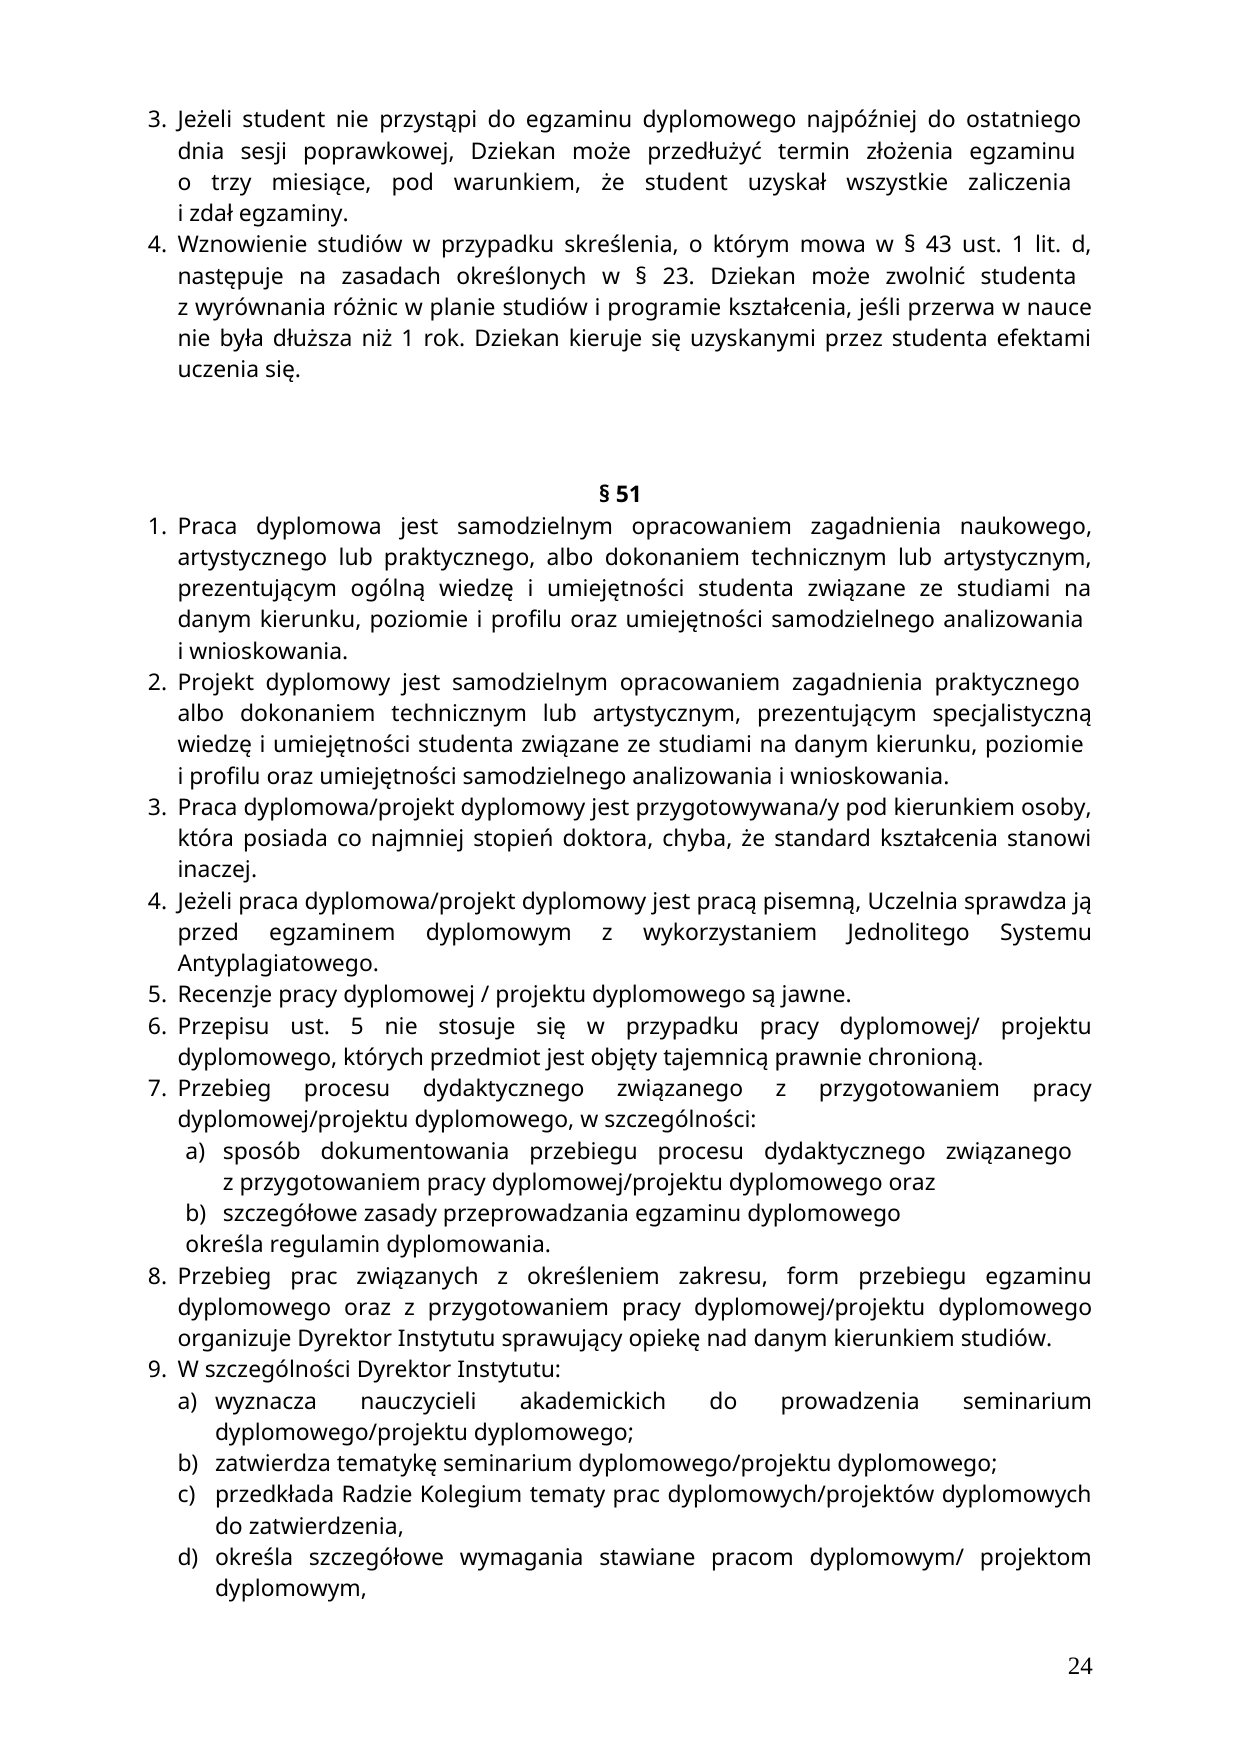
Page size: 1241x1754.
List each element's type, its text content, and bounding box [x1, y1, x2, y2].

list zatwierdza tematykę seminarium dyplomowego/projektu dyplomowego; [177, 1447, 1093, 1478]
list wyznacza nauczycieli akademickich do prowadzenia seminarium dyplomowego/projektu dyplomowego; [177, 1384, 1093, 1447]
list określa szczegółowe wymagania stawiane pracom dyplomowym/ projektom dyplomowym, [177, 1541, 1093, 1603]
list Jeżeli student nie przystąpi do egzaminu dyplomowego najpóźniej do ostatniego dnia sesji poprawkowej, Dziekan może przedłużyć termin złożenia egzaminu o trzy miesiące, pod warunkiem, że student uzyskał wszystkie zaliczenia i zdał egzaminy. [148, 103, 1093, 228]
list Wznowienie studiów w przypadku skreślenia, o którym mowa w § 43 ust. 1 lit. d, następuje na zasadach określonych w § 23. Dziekan może zwolnić studenta z wyrównania różnic w planie studiów i programie kształcenia, jeśli przerwa w nauce nie była dłuższa niż 1 rok. Dziekan kieruje się uzyskanymi przez studenta efektami uczenia się. [148, 228, 1093, 384]
list W szczególności Dyrektor Instytutu: [148, 1353, 1093, 1384]
list Przepisu ust. 5 nie stosuje się w przypadku pracy dyplomowej/ projektu dyplomowego, których przedmiot jest objęty tajemnicą prawnie chronioną. [148, 1009, 1093, 1072]
list Przebieg prac związanych z określeniem zakresu, form przebiegu egzaminu dyplomowego oraz z przygotowaniem pracy dyplomowej/projektu dyplomowego organizuje Dyrektor Instytutu sprawujący opiekę nad danym kierunkiem studiów. [148, 1259, 1093, 1353]
text § 51 [148, 478, 1093, 509]
list Przebieg procesu dydaktycznego związanego z przygotowaniem pracy dyplomowej/projektu dyplomowego, w szczególności: [148, 1072, 1093, 1134]
list Praca dyplomowa jest samodzielnym opracowaniem zagadnienia naukowego, artystycznego lub praktycznego, albo dokonaniem technicznym lub artystycznym, prezentującym ogólną wiedzę i umiejętności studenta związane ze studiami na danym kierunku, poziomie i profilu oraz umiejętności samodzielnego analizowania i wnioskowania. [148, 509, 1093, 666]
list Jeżeli praca dyplomowa/projekt dyplomowy jest pracą pisemną, Uczelnia sprawdza ją przed egzaminem dyplomowym z wykorzystaniem Jednolitego Systemu Antyplagiatowego. [148, 884, 1093, 978]
list sposób dokumentowania przebiegu procesu dydaktycznego związanego z przygotowaniem pracy dyplomowej/projektu dyplomowego oraz [185, 1134, 1093, 1197]
list przedkłada Radzie Kolegium tematy prac dyplomowych/projektów dyplomowych do zatwierdzenia, [177, 1478, 1093, 1541]
list Praca dyplomowa/projekt dyplomowy jest przygotowywana/y pod kierunkiem osoby, która posiada co najmniej stopień doktora, chyba, że standard kształcenia stanowi inaczej. [148, 791, 1093, 884]
list szczegółowe zasady przeprowadzania egzaminu dyplomowego [185, 1197, 1093, 1228]
list Projekt dyplomowy jest samodzielnym opracowaniem zagadnienia praktycznego albo dokonaniem technicznym lub artystycznym, prezentującym specjalistyczną wiedzę i umiejętności studenta związane ze studiami na danym kierunku, poziomie i profilu oraz umiejętności samodzielnego analizowania i wnioskowania. [148, 666, 1093, 791]
list Recenzje pracy dyplomowej / projektu dyplomowego są jawne. [148, 978, 1093, 1009]
text określa regulamin dyplomowania. [185, 1228, 1093, 1259]
